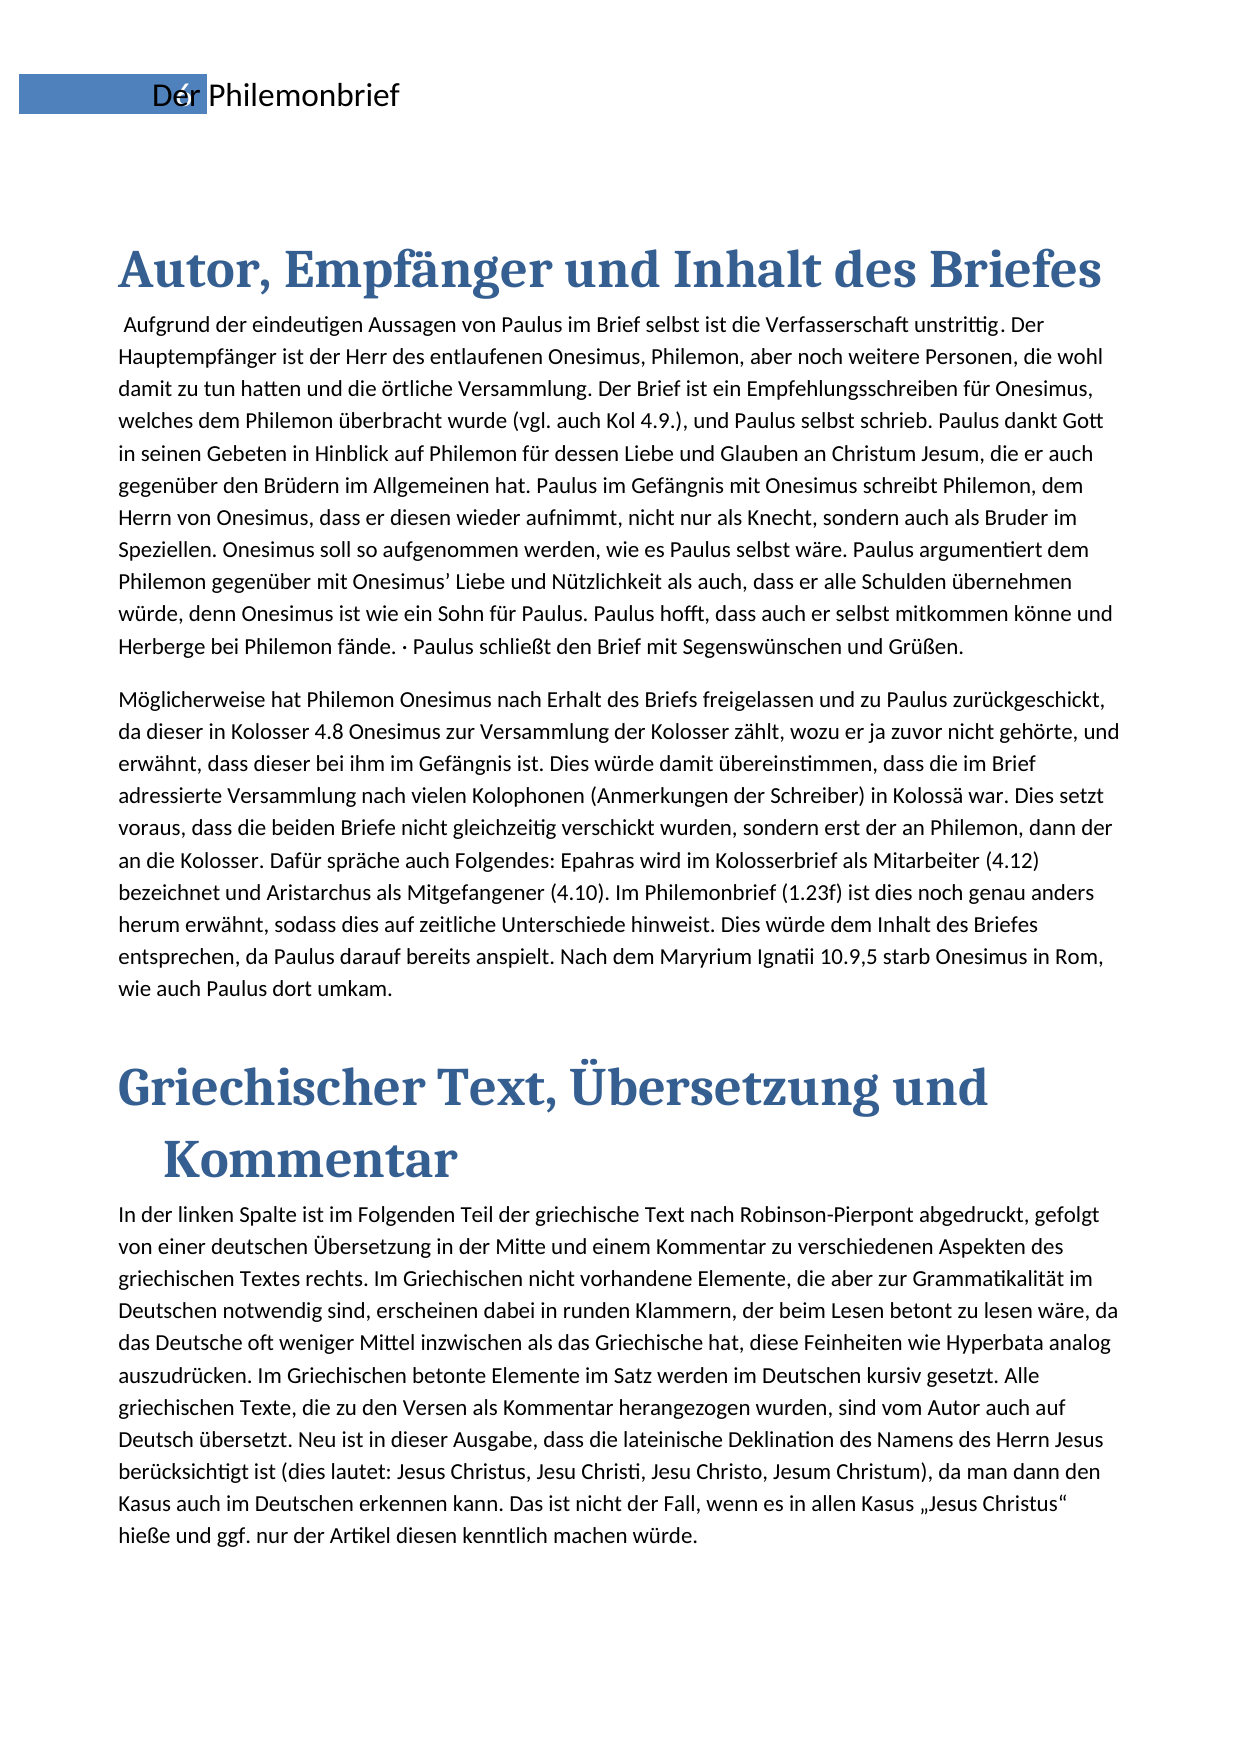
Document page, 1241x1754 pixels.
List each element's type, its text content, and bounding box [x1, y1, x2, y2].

subtitle Autor, Empfänger und Inhalt des Briefes [118, 238, 1122, 301]
text Möglicherweise hat Philemon Onesimus nach Erhalt des Briefs freigelassen und zu Paulus zurückgeschickt, da dieser in Kolosser 4.8 Onesimus zur Versammlung der Kolosser zählt, wozu er ja zuvor nicht gehörte, und erwähnt, dass dieser bei ihm im Gefängnis ist. Dies würde damit übereinstimmen, dass die im Brief adressierte Versammlung nach vielen Kolophonen (Anmerkungen der Schreiber) in Kolossä war. Dies setzt voraus, dass die beiden Briefe nicht gleichzeitig verschickt wurden, sondern erst der an Philemon, dann der an die Kolosser. Dafür spräche auch Folgendes: Epahras wird im Kolosserbrief als Mitarbeiter (4.12) bezeichnet und Aristarchus als Mitgefangener (4.10). Im Philemonbrief (1.23f) ist dies noch genau anders herum erwähnt, sodass dies auf zeitliche Unterschiede hinweist. Dies würde dem Inhalt des Briefes entsprechen, da Paulus darauf bereits anspielt. Nach dem Maryrium Ignatii 10.9,5 starb Onesimus in Rom, wie auch Paulus dort umkam. [118, 685, 1122, 1002]
text In der linken Spalte ist im Folgenden Teil der griechische Text nach Robinson-Pierpont abgedruckt, gefolgt von einer deutschen Übersetzung in der Mitte und einem Kommentar zu verschiedenen Aspekten des griechischen Textes rechts. Im Griechischen nicht vorhandene Elemente, die aber zur Grammatikalität im Deutschen notwendig sind, erscheinen dabei in runden Klammern, der beim Lesen betont zu lesen wäre, da das Deutsche oft weniger Mittel inzwischen als das Griechische hat, diese Feinheiten wie Hyperbata analog auszudrücken. Im Griechischen betonte Elemente im Satz werden im Deutschen kursiv gesetzt. Alle griechischen Texte, die zu den Versen als Kommentar herangezogen wurden, sind vom Autor auch auf Deutsch übersetzt. Neu ist in dieser Ausgabe, dass die lateinische Deklination des Namens des Herrn Jesus berücksichtigt ist (dies lautet: Jesus Christus, Jesu Christi, Jesu Christo, Jesum Christum), da man dann den Kasus auch im Deutschen erkennen kann. Das ist nicht der Fall, wenn es in allen Kasus „Jesus Christus“ hieße und ggf. nur der Artikel diesen kenntlich machen würde. [118, 1200, 1122, 1550]
subtitle Griechischer Text, Übersetzung und Kommentar [118, 1057, 1122, 1191]
text Aufgrund der eindeutigen Aussagen von Paulus im Brief selbst ist die Verfasserschaft unstrittig. Der Hauptempfänger ist der Herr des entlaufenen Onesimus, Philemon, aber noch weitere Personen, die wohl damit zu tun hatten und die örtliche Versammlung. Der Brief ist ein Empfehlungsschreiben für Onesimus, welches dem Philemon überbracht wurde (vgl. auch Kol 4.9.), und Paulus selbst schrieb. Paulus dankt Gott in seinen Gebeten in Hinblick auf Philemon für dessen Liebe und Glauben an Christum Jesum, die er auch gegenüber den Brüdern im Allgemeinen hat. Paulus im Gefängnis mit Onesimus schreibt Philemon, dem Herrn von Onesimus, dass er diesen wieder aufnimmt, nicht nur als Knecht, sondern auch als Bruder im Speziellen. Onesimus soll so aufgenommen werden, wie es Paulus selbst wäre. Paulus argumentiert dem Philemon gegenüber mit Onesimus’ Liebe und Nützlichkeit als auch, dass er alle Schulden übernehmen würde, denn Onesimus ist wie ein Sohn für Paulus. Paulus hofft, dass auch er selbst mitkommen könne und Herberge bei Philemon fände. · Paulus schließt den Brief mit Segenswünschen und Grüßen. [118, 310, 1122, 660]
